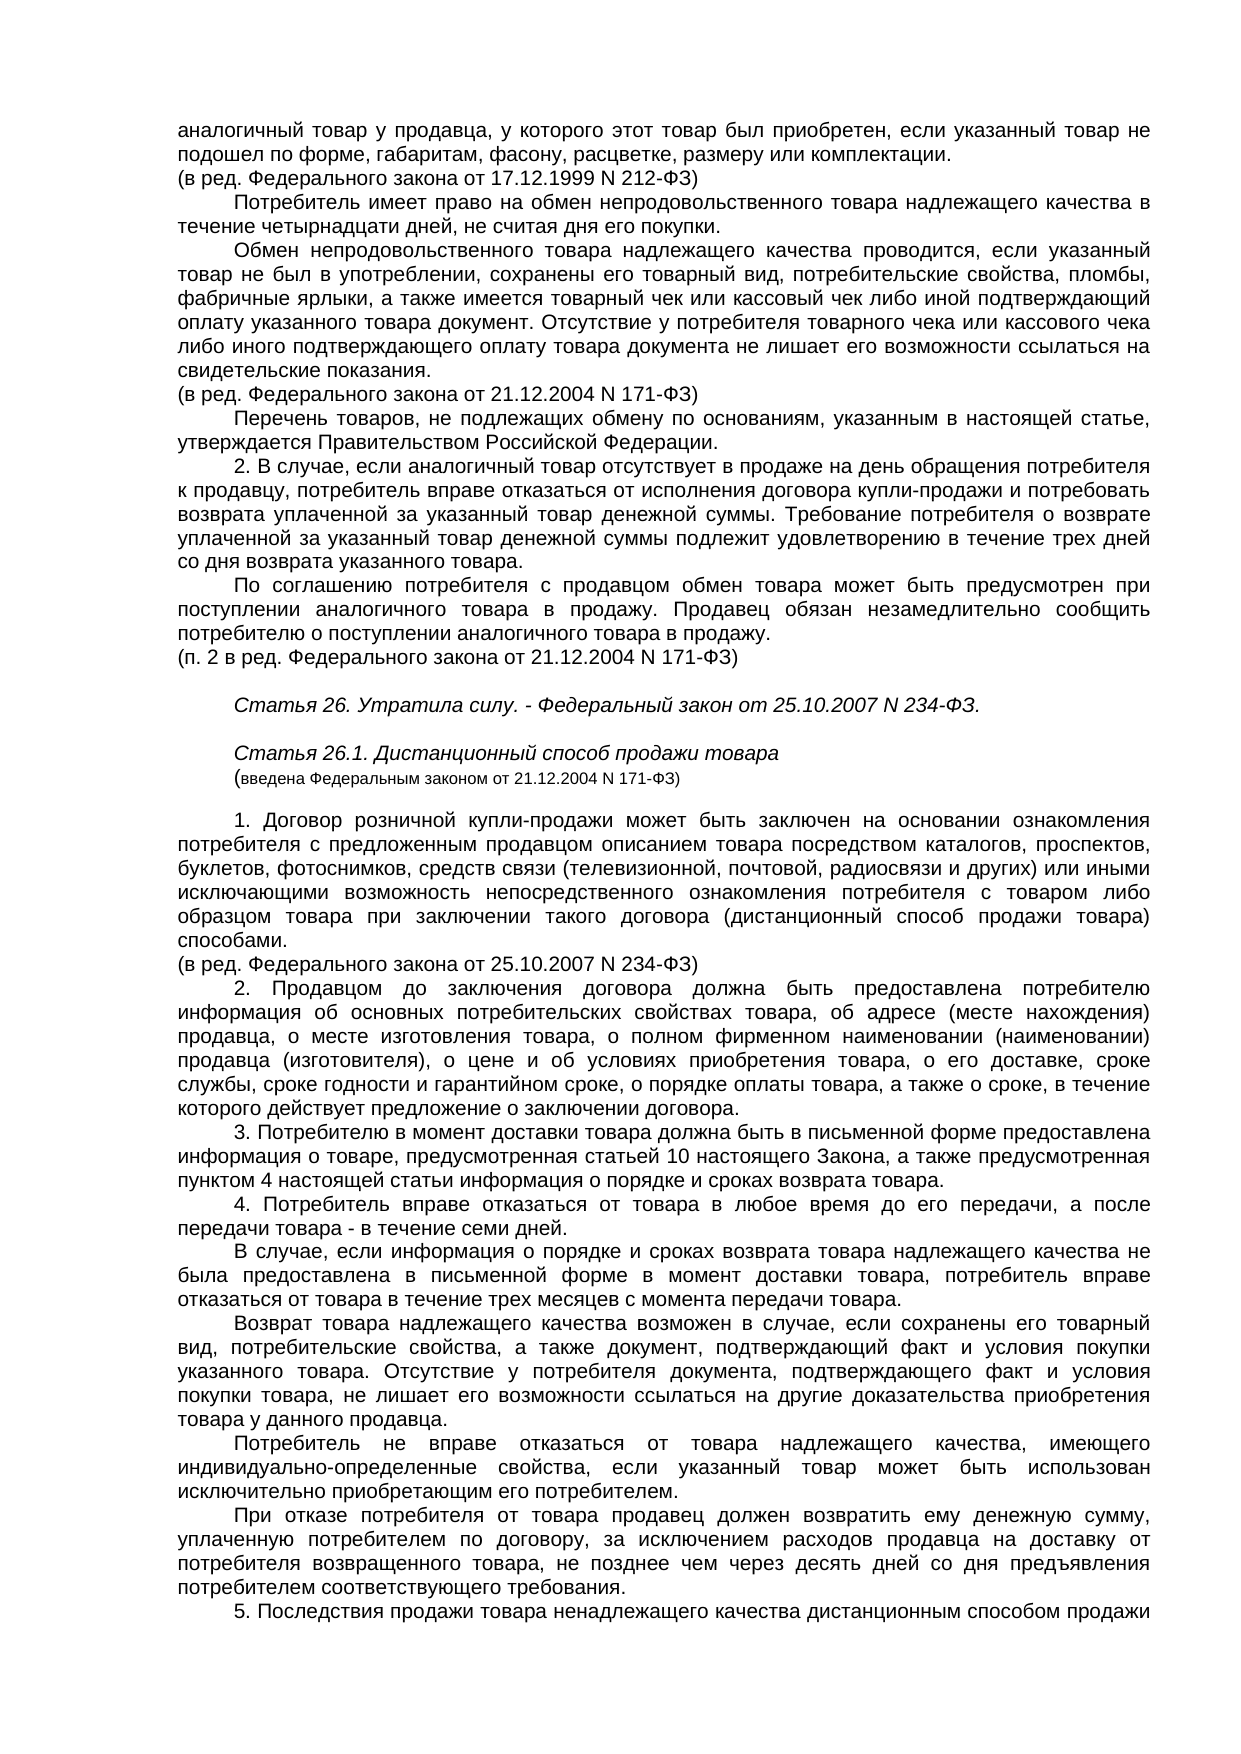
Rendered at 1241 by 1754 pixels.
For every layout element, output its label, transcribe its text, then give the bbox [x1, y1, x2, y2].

text (п. 2 в ред. Федерального закона от 21.12.2004 N 171-ФЗ) [177, 645, 1152, 669]
text Потребитель не вправе отказаться от товара надлежащего качества, имеющего индивидуально-определенные свойства, если указанный товар может быть использован исключительно приобретающим его потребителем. [177, 1431, 1152, 1503]
text 2. В случае, если аналогичный товар отсутствует в продаже на день обращения потребителя к продавцу, потребитель вправе отказаться от исполнения договора купли-продажи и потребовать возврата уплаченной за указанный товар денежной суммы. Требование потребителя о возврате уплаченной за указанный товар денежной суммы подлежит удовлетворению в течение трех дней со дня возврата указанного товара. [177, 453, 1152, 573]
text По соглашению потребителя с продавцом обмен товара может быть предусмотрен при поступлении аналогичного товара в продажу. Продавец обязан незамедлительно сообщить потребителю о поступлении аналогичного товара в продажу. [177, 573, 1152, 645]
text (в ред. Федерального закона от 17.12.1999 N 212-ФЗ) [177, 166, 1152, 190]
text Перечень товаров, не подлежащих обмену по основаниям, указанным в настоящей статье, утверждается Правительством Российской Федерации. [177, 406, 1152, 453]
text 4. Потребитель вправе отказаться от товара в любое время до его передачи, а после передачи товара - в течение семи дней. [177, 1191, 1152, 1239]
text Статья 26. Утратила силу. - Федеральный закон от 25.10.2007 N 234-ФЗ. [177, 693, 1152, 717]
text Потребитель имеет право на обмен непродовольственного товара надлежащего качества в течение четырнадцати дней, не считая дня его покупки. [177, 190, 1152, 238]
text 3. Потребителю в момент доставки товара должна быть в письменной форме предоставлена информация о товаре, предусмотренная статьей 10 настоящего Закона, а также предусмотренная пунктом 4 настоящей статьи информация о порядке и сроках возврата товара. [177, 1119, 1152, 1191]
text Возврат товара надлежащего качества возможен в случае, если сохранены его товарный вид, потребительские свойства, а также документ, подтверждающий факт и условия покупки указанного товара. Отсутствие у потребителя документа, подтверждающего факт и условия покупки товара, не лишает его возможности ссылаться на другие доказательства приобретения товара у данного продавца. [177, 1311, 1152, 1431]
text Обмен непродовольственного товара надлежащего качества проводится, если указанный товар не был в употреблении, сохранены его товарный вид, потребительские свойства, пломбы, фабричные ярлыки, а также имеется товарный чек или кассовый чек либо иной подтверждающий оплату указанного товара документ. Отсутствие у потребителя товарного чека или кассового чека либо иного подтверждающего оплату товара документа не лишает его возможности ссылаться на свидетельские показания. [177, 238, 1152, 382]
text Статья 26.1. Дистанционный способ продажи товара [177, 741, 1152, 765]
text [177, 1599, 1152, 1623]
text (в ред. Федерального закона от 21.12.2004 N 171-ФЗ) [177, 382, 1152, 406]
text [177, 118, 1152, 166]
text В случае, если информация о порядке и сроках возврата товара надлежащего качества не была предоставлена в письменной форме в момент доставки товара, потребитель вправе отказаться от товара в течение трех месяцев с момента передачи товара. [177, 1239, 1152, 1311]
text При отказе потребителя от товара продавец должен возвратить ему денежную сумму, уплаченную потребителем по договору, за исключением расходов продавца на доставку от потребителя возвращенного товара, не позднее чем через десять дней со дня предъявления потребителем соответствующего требования. [177, 1503, 1152, 1599]
text 1. Договор розничной купли-продажи может быть заключен на основании ознакомления потребителя с предложенным продавцом описанием товара посредством каталогов, проспектов, буклетов, фотоснимков, средств связи (телевизионной, почтовой, радиосвязи и других) или иными исключающими возможность непосредственного ознакомления потребителя с товаром либо образцом товара при заключении такого договора (дистанционный способ продажи товара) способами. [177, 808, 1152, 952]
text 2. Продавцом до заключения договора должна быть предоставлена потребителю информация об основных потребительских свойствах товара, об адресе (месте нахождения) продавца, о месте изготовления товара, о полном фирменном наименовании (наименовании) продавца (изготовителя), о цене и об условиях приобретения товара, о его доставке, сроке службы, сроке годности и гарантийном сроке, о порядке оплаты товара, а также о сроке, в течение которого действует предложение о заключении договора. [177, 976, 1152, 1119]
text (в ред. Федерального закона от 25.10.2007 N 234-ФЗ) [177, 952, 1152, 976]
text (введена Федеральным законом от 21.12.2004 N 171-ФЗ) [177, 765, 1152, 789]
